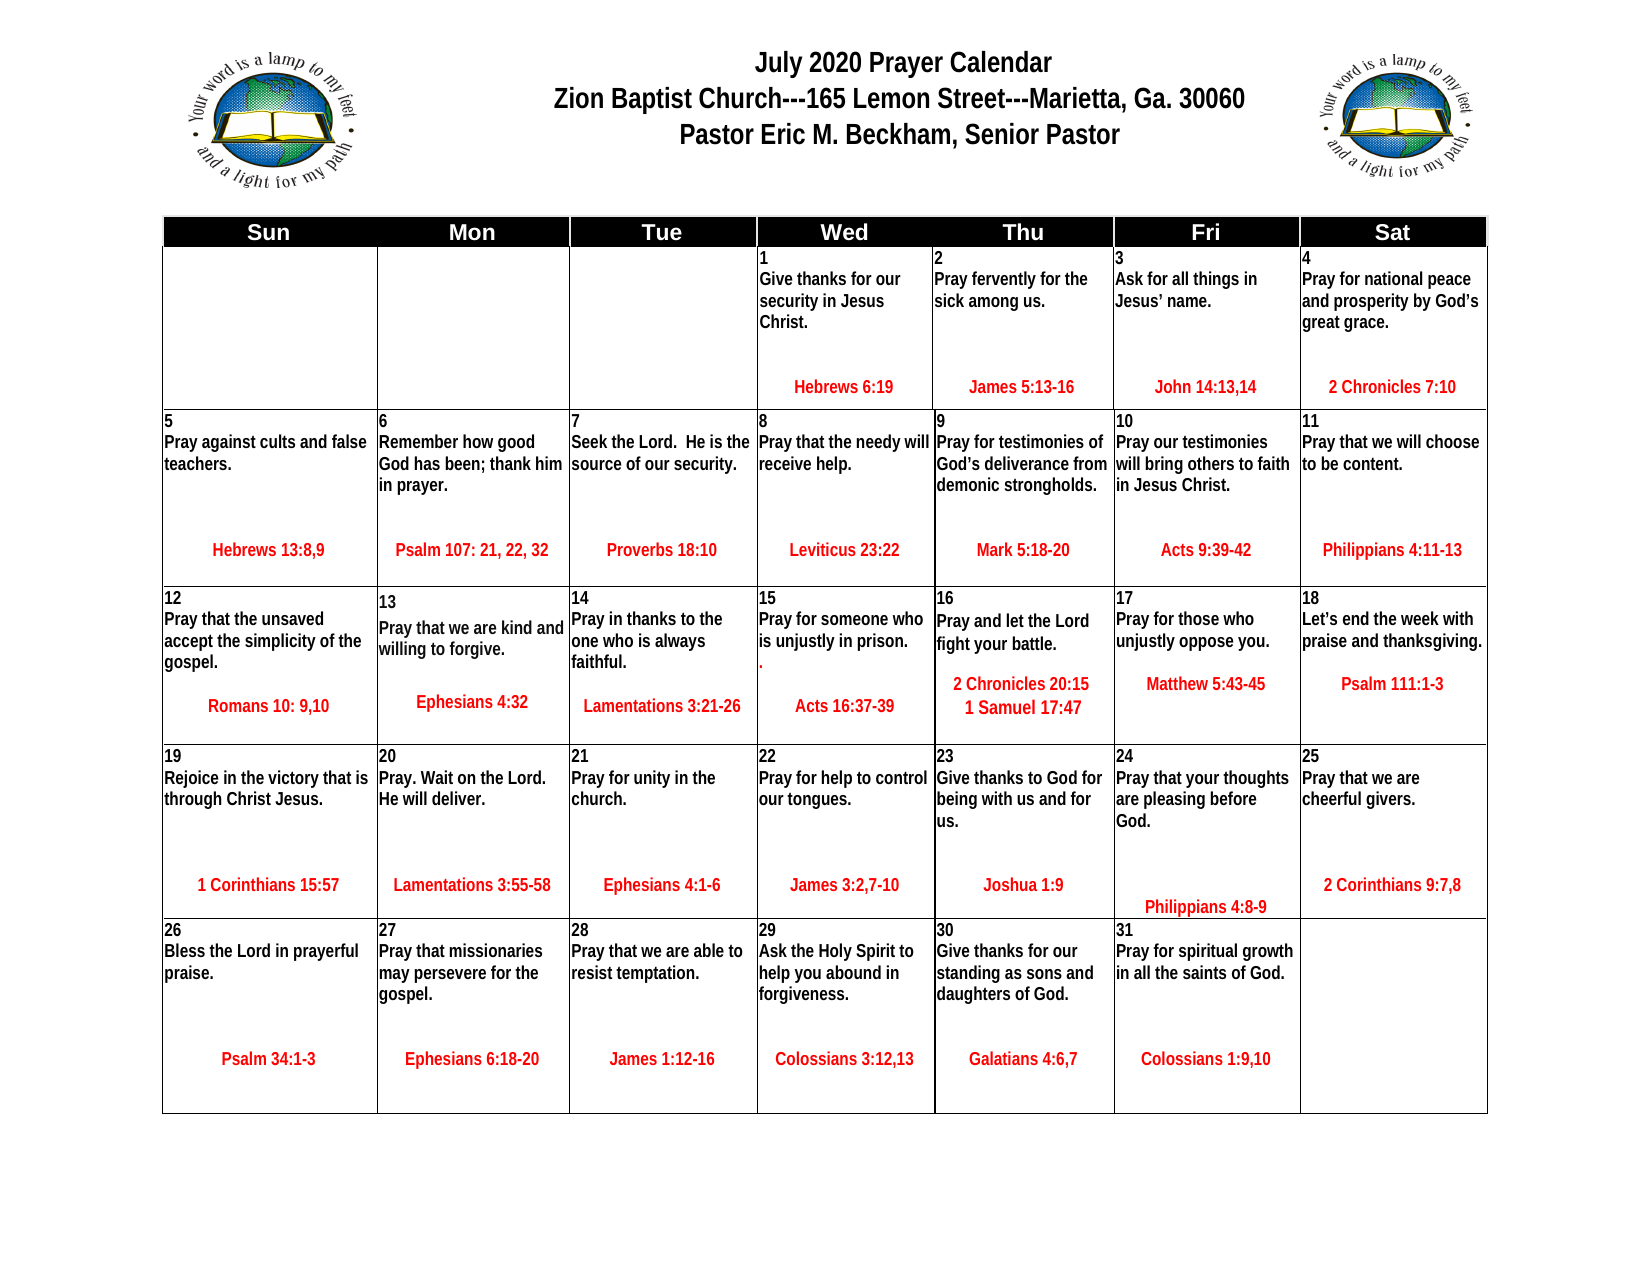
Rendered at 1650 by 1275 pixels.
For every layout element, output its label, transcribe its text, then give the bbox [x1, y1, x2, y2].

table_cell 13 Pray that we are kind and willing to forgive. Ephesians 4:32 [378, 587, 569, 744]
table_cell 22 Pray for help to control our tongues. James 3:2,7-10 [758, 745, 934, 917]
table_header Fri [1115, 217, 1299, 246]
table_header Sun [164, 217, 377, 246]
table_cell 27 Pray that missionaries may persevere for the gospel. Ephesians 6:18-20 [378, 919, 569, 1113]
table_cell 2 Pray fervently for the sick among us. James 5:13-16 [933, 247, 1113, 408]
table_cell 9 Pray for testimonies of God’s deliverance from demonic strongholds. Mark 5:18-20 [936, 410, 1114, 586]
table_cell 4 Pray for national peace and prosperity by God’s great grace. 2 Chronicles 7:10 [1301, 247, 1487, 408]
table_header Mon [378, 217, 569, 246]
table_header Tue [571, 217, 756, 246]
table_cell 1 Give thanks for our security in Jesus Christ. Hebrews 6:19 [758, 247, 932, 408]
table_cell 8 Pray that the needy will receive help. Leviticus 23:22 [758, 410, 934, 586]
table_cell 10 Pray our testimonies will bring others to faith in Jesus Christ. Acts 9:39-42 [1115, 410, 1300, 586]
table_header Sat [1301, 217, 1486, 246]
table_cell 31 Pray for spiritual growth in all the saints of God. Colossians 1:9,10 [1115, 919, 1300, 1113]
table_cell 20 Pray. Wait on the Lord. He will deliver. Lamentations 3:55-58 [378, 745, 569, 917]
text July 2020 Prayer Calendar Zion Baptist Church---165 Lemon Street---Marietta, Ga. 30060 Pastor Eric M. Beckham, Senior Pastor [394, 45, 1545, 151]
table_cell 21 Pray for unity in the church. Ephesians 4:1-6 [570, 745, 757, 917]
table_header Wed [758, 217, 934, 246]
table_cell 12 Pray that the unsaved accept the simplicity of the gospel. Romans 10: 9,10 [163, 586, 377, 744]
table_cell 16 Pray and let the Lord fight your battle. 2 Chronicles 20:15 1 Samuel 17:47 [936, 587, 1114, 744]
table_cell 23 Give thanks to God for being with us and for us. Joshua 1:9 [936, 745, 1114, 917]
table_cell 24 Pray that your thoughts are pleasing before God. Philippians 4:8-9 [1115, 745, 1300, 917]
table_cell [163, 247, 377, 408]
table_cell 18 Let’s end the week with praise and thanksgiving. Psalm 111:1-3 [1301, 586, 1487, 744]
table_cell [378, 247, 569, 408]
table_cell [570, 247, 757, 408]
table_cell 17 Pray for those who unjustly oppose you. Matthew 5:43-45 [1115, 587, 1300, 744]
table_header Thu [936, 217, 1113, 246]
picture [1319, 54, 1473, 177]
table_cell 30 Give thanks for our standing as sons and daughters of God. Galatians 4:6,7 [936, 919, 1114, 1113]
table_cell 29 Ask the Holy Spirit to help you abound in forgiveness. Colossians 3:12,13 [758, 919, 934, 1113]
table_cell 28 Pray that we are able to resist temptation. James 1:12-16 [570, 919, 757, 1113]
table_cell 19 Rejoice in the victory that is through Christ Jesus. 1 Corinthians 15:57 [163, 744, 377, 917]
picture [188, 52, 358, 188]
table_cell 3 Ask for all things in Jesus’ name. John 14:13,14 [1114, 247, 1300, 408]
table_cell 26 Bless the Lord in prayerful praise. Psalm 34:1-3 [163, 918, 377, 1113]
table_cell 25 Pray that we are cheerful givers. 2 Corinthians 9:7,8 [1301, 744, 1487, 917]
table_cell 5 Pray against cults and false teachers. Hebrews 13:8,9 [163, 409, 377, 586]
table_cell 6 Remember how good God has been; thank him in prayer. Psalm 107: 21, 22, 32 [378, 410, 569, 586]
table_cell 11 Pray that we will choose to be content. Philippians 4:11-13 [1301, 409, 1487, 586]
table_cell 7 Seek the Lord. He is the source of our security. Proverbs 18:10 [570, 410, 757, 586]
table_cell [1301, 918, 1487, 1113]
table_cell 15 Pray for someone who is unjustly in prison. . Acts 16:37-39 [758, 587, 934, 744]
table_cell 14 Pray in thanks to the one who is always faithful. Lamentations 3:21-26 [570, 587, 757, 744]
